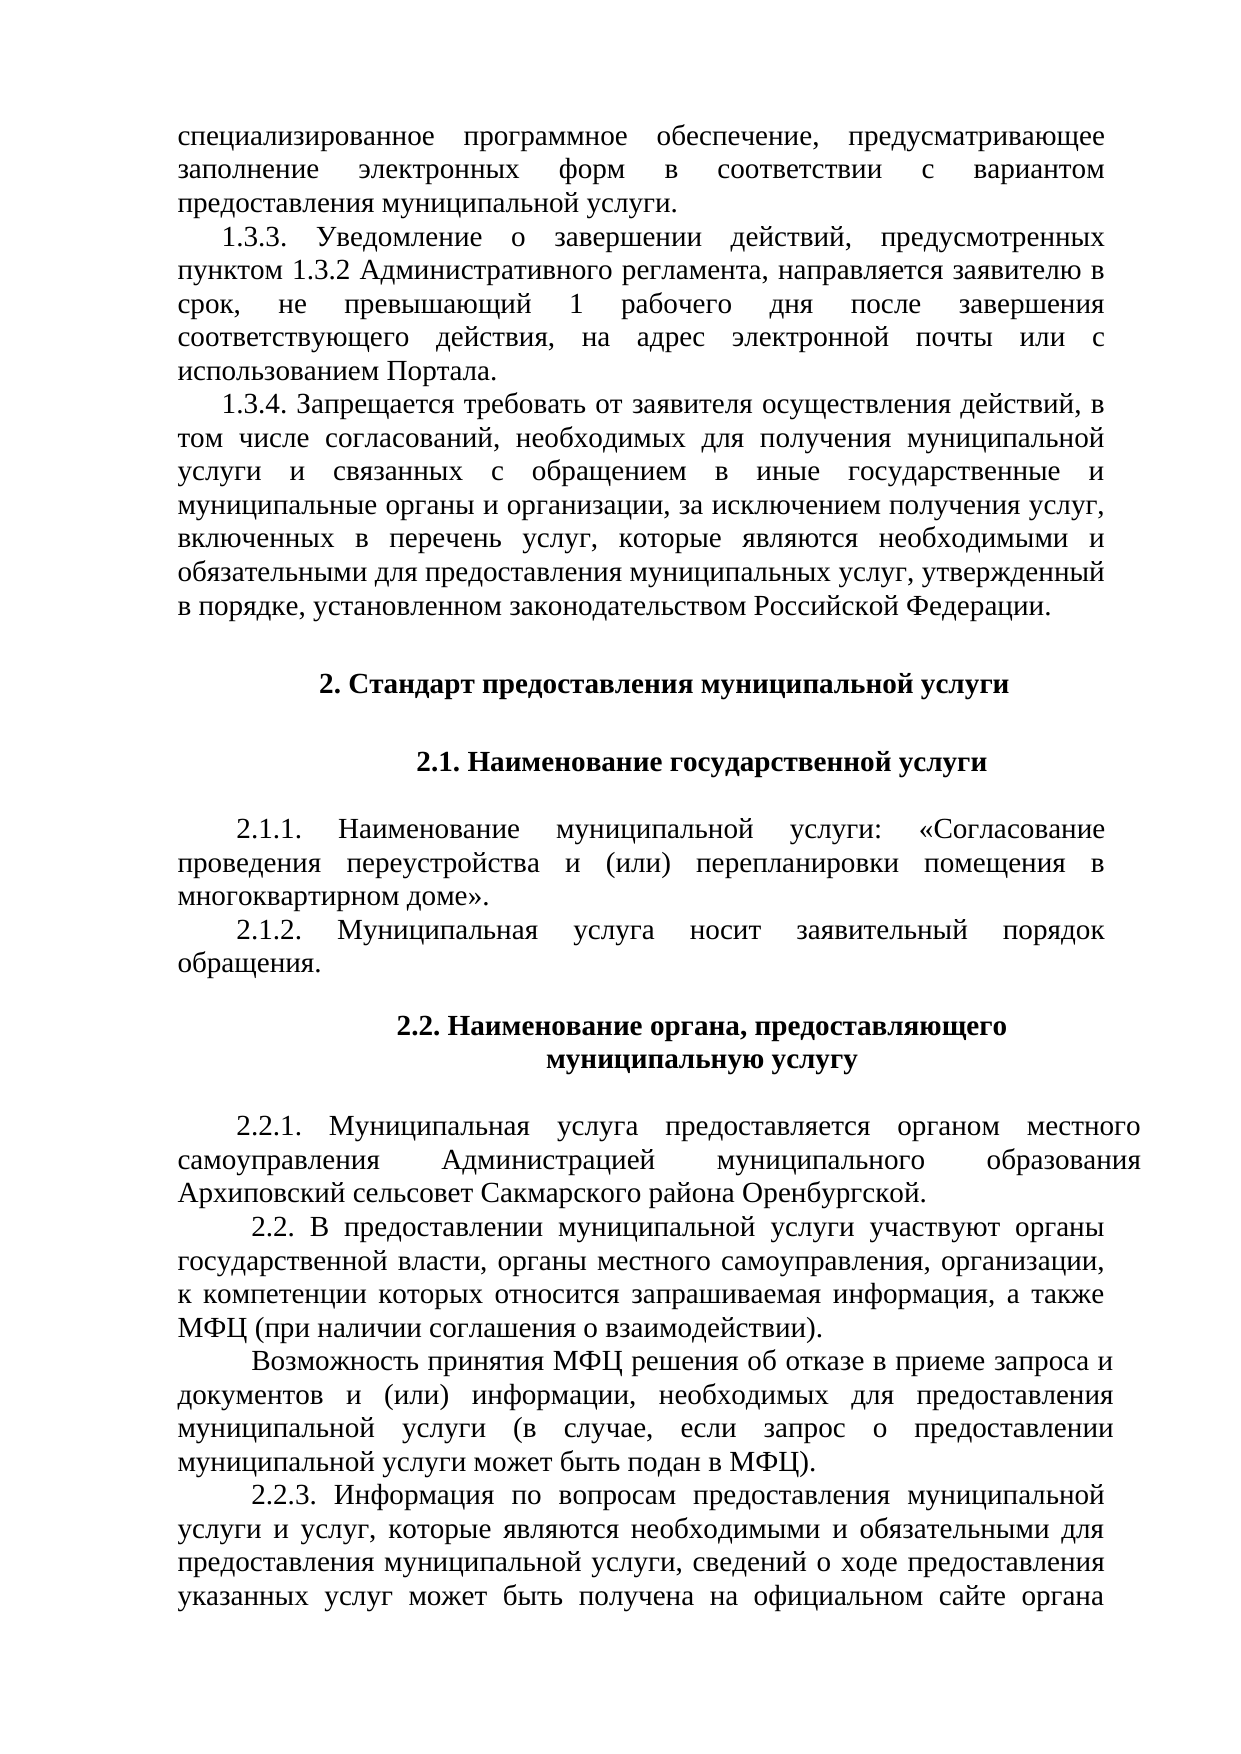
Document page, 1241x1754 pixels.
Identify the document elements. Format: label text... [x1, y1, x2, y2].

text 1.3.3. Уведомление о завершении действий, предусмотренных пунктом 1.3.2 Административного регламента, направляется заявителю в срок, не превышающий 1 рабочего дня после завершения соответствующего действия, на адрес электронной почты или с использованием Портала. [177, 219, 1106, 386]
text 1.3.4. Запрещается требовать от заявителя осуществления действий, в том числе согласований, необходимых для получения муниципальной услуги и связанных с обращением в иные государственные и муниципальные органы и организации, за исключением получения услуг, включенных в перечень услуг, которые являются необходимыми и обязательными для предоставления муниципальных услуг, утвержденный в порядке, установленном законодательством Российской Федерации. [177, 386, 1106, 621]
text 2.1.1. Наименование муниципальной услуги: «Согласование проведения переустройства и (или) перепланировки помещения в многоквартирном доме». [177, 811, 1105, 912]
subtitle 2. Стандарт предоставления муниципальной услуги [177, 666, 1152, 699]
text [177, 1477, 1105, 1612]
text муниципальную услугу [177, 1041, 1152, 1075]
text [177, 118, 1106, 219]
text 2.1.2. Муниципальная услуга носит заявительный порядок обращения. [177, 912, 1105, 979]
text 2.1. Наименование государственной услуги [177, 744, 1152, 778]
text 2.2. В предоставлении муниципальной услуги участвуют органы государственной власти, органы местного самоуправления, организации, к компетенции которых относится запрашиваемая информация, а также МФЦ (при наличии соглашения о взаимодействии). [177, 1209, 1105, 1343]
text Возможность принятия МФЦ решения об отказе в приеме запроса и документов и (или) информации, необходимых для предоставления муниципальной услуги (в случае, если запрос о предоставлении муниципальной услуги может быть подан в МФЦ). [177, 1343, 1114, 1477]
text 2.2.1. Муниципальная услуга предоставляется органом местного самоуправления Администрацией муниципального образования Архиповский сельсовет Сакмарского района Оренбургской. [177, 1108, 1141, 1209]
text 2.2. Наименование органа, предоставляющего [177, 1008, 1152, 1041]
